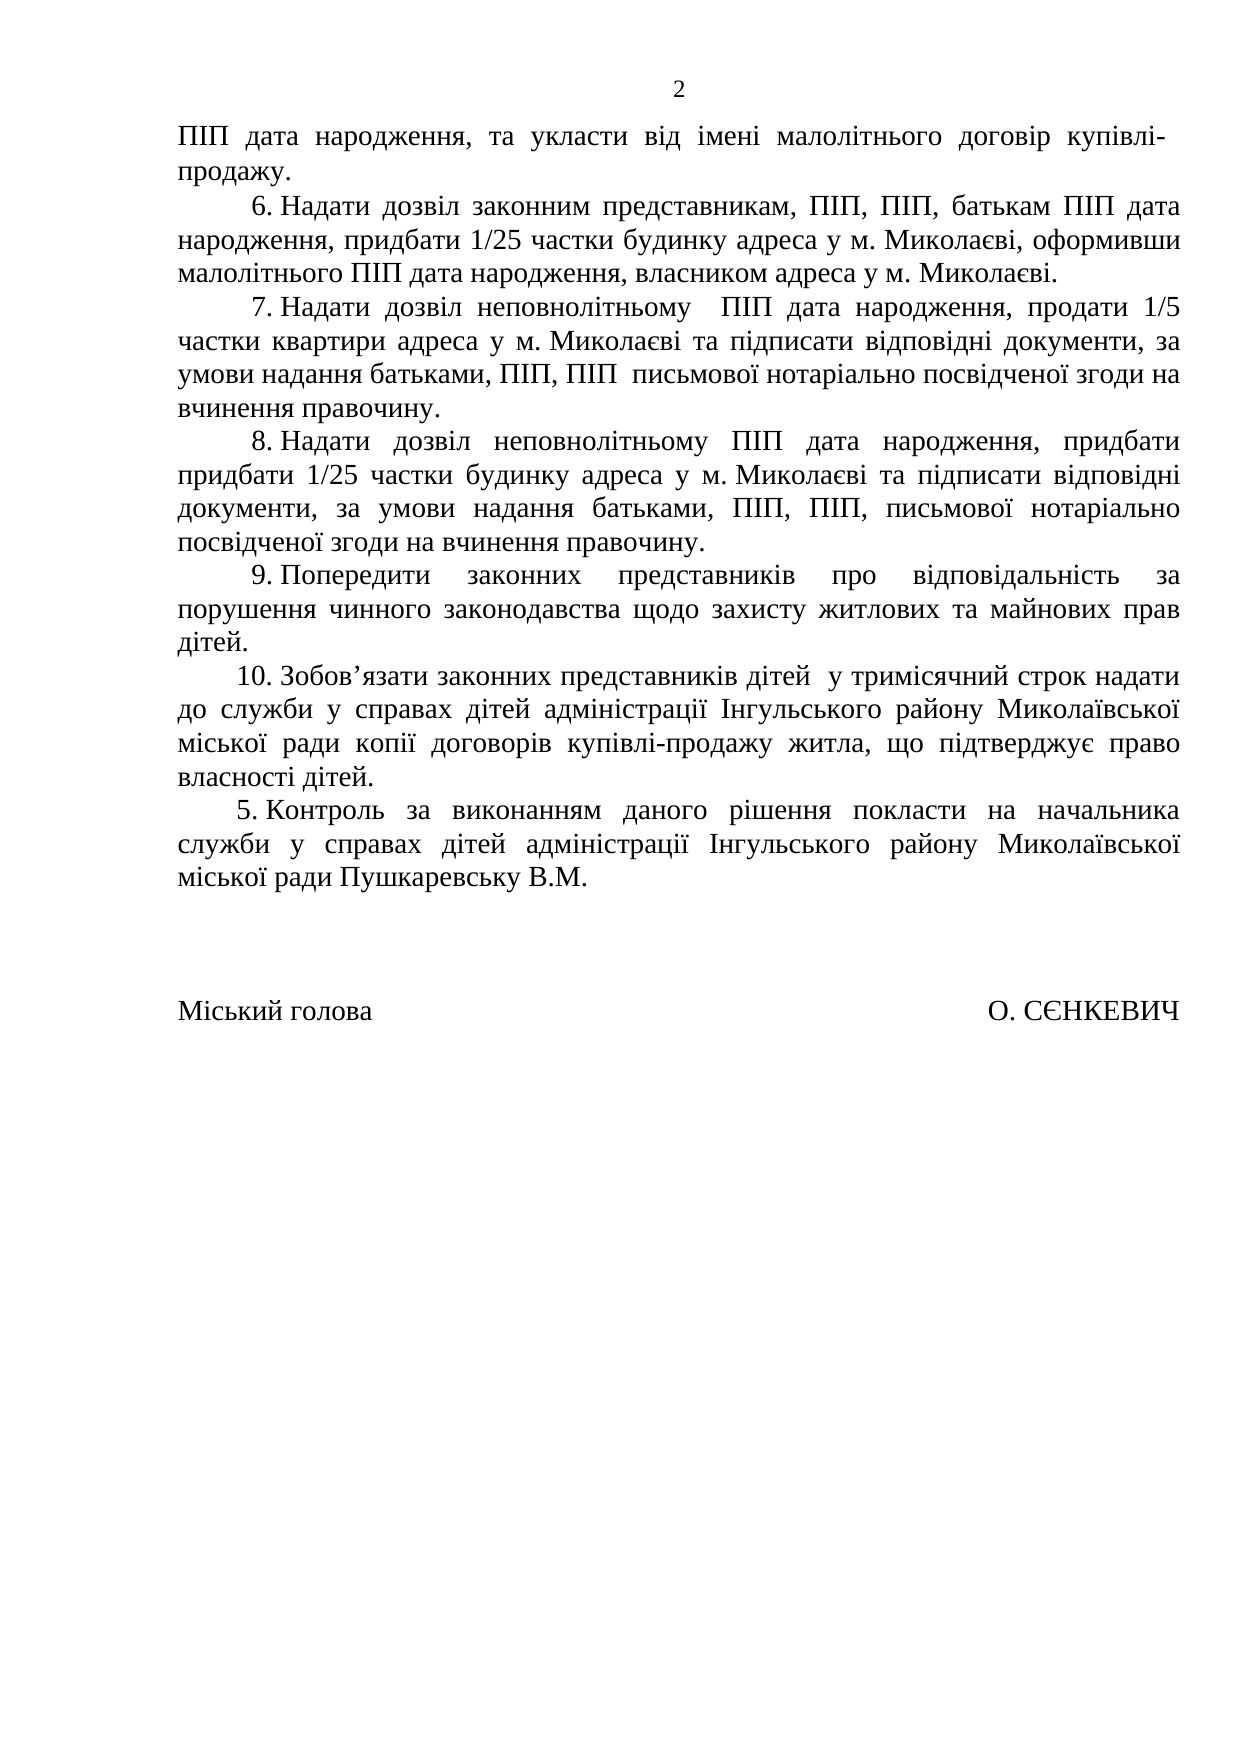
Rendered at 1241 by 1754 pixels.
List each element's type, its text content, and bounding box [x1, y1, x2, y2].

text 10. Зобов’язати законних представників дітей у тримісячний строк надати до служби у справах дітей адміністрації Інгульського району Миколаївської міської ради копії договорів купівлі-продажу житла, що підтверджує право власності дітей. [177, 658, 1181, 792]
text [177, 118, 1167, 187]
text 9. Попередити законних представників про відповідальність за порушення чинного законодавства щодо захисту житлових та майнових прав дітей. [177, 557, 1181, 658]
text 5. Контроль за виконанням даного рішення покласти на начальника служби у справах дітей адміністрації Інгульського району Миколаївської міської ради Пушкаревську В.М. [177, 792, 1181, 893]
text Міський голова О. СЄНКЕВИЧ [177, 993, 1181, 1027]
text 8. Надати дозвіл неповнолітньому ПІП дата народження, придбати придбати 1/25 частки будинку адреса у м. Миколаєві та підписати відповідні документи, за умови надання батьками, ПІП, ПІП, письмової нотаріально посвідченої згоди на вчинення правочину. [177, 423, 1181, 557]
text 6. Надати дозвіл законним представникам, ПІП, ПІП, батькам ПІП дата народження, придбати 1/25 частки будинку адреса у м. Миколаєві, оформивши малолітнього ПІП дата народження, власником адреса у м. Миколаєві. [177, 188, 1181, 289]
text 7. Надати дозвіл неповнолітньому ПІП дата народження, продати 1/5 частки квартири адреса у м. Миколаєві та підписати відповідні документи, за умови надання батьками, ПІП, ПІП письмової нотаріально посвідченої згоди на вчинення правочину. [177, 289, 1181, 423]
